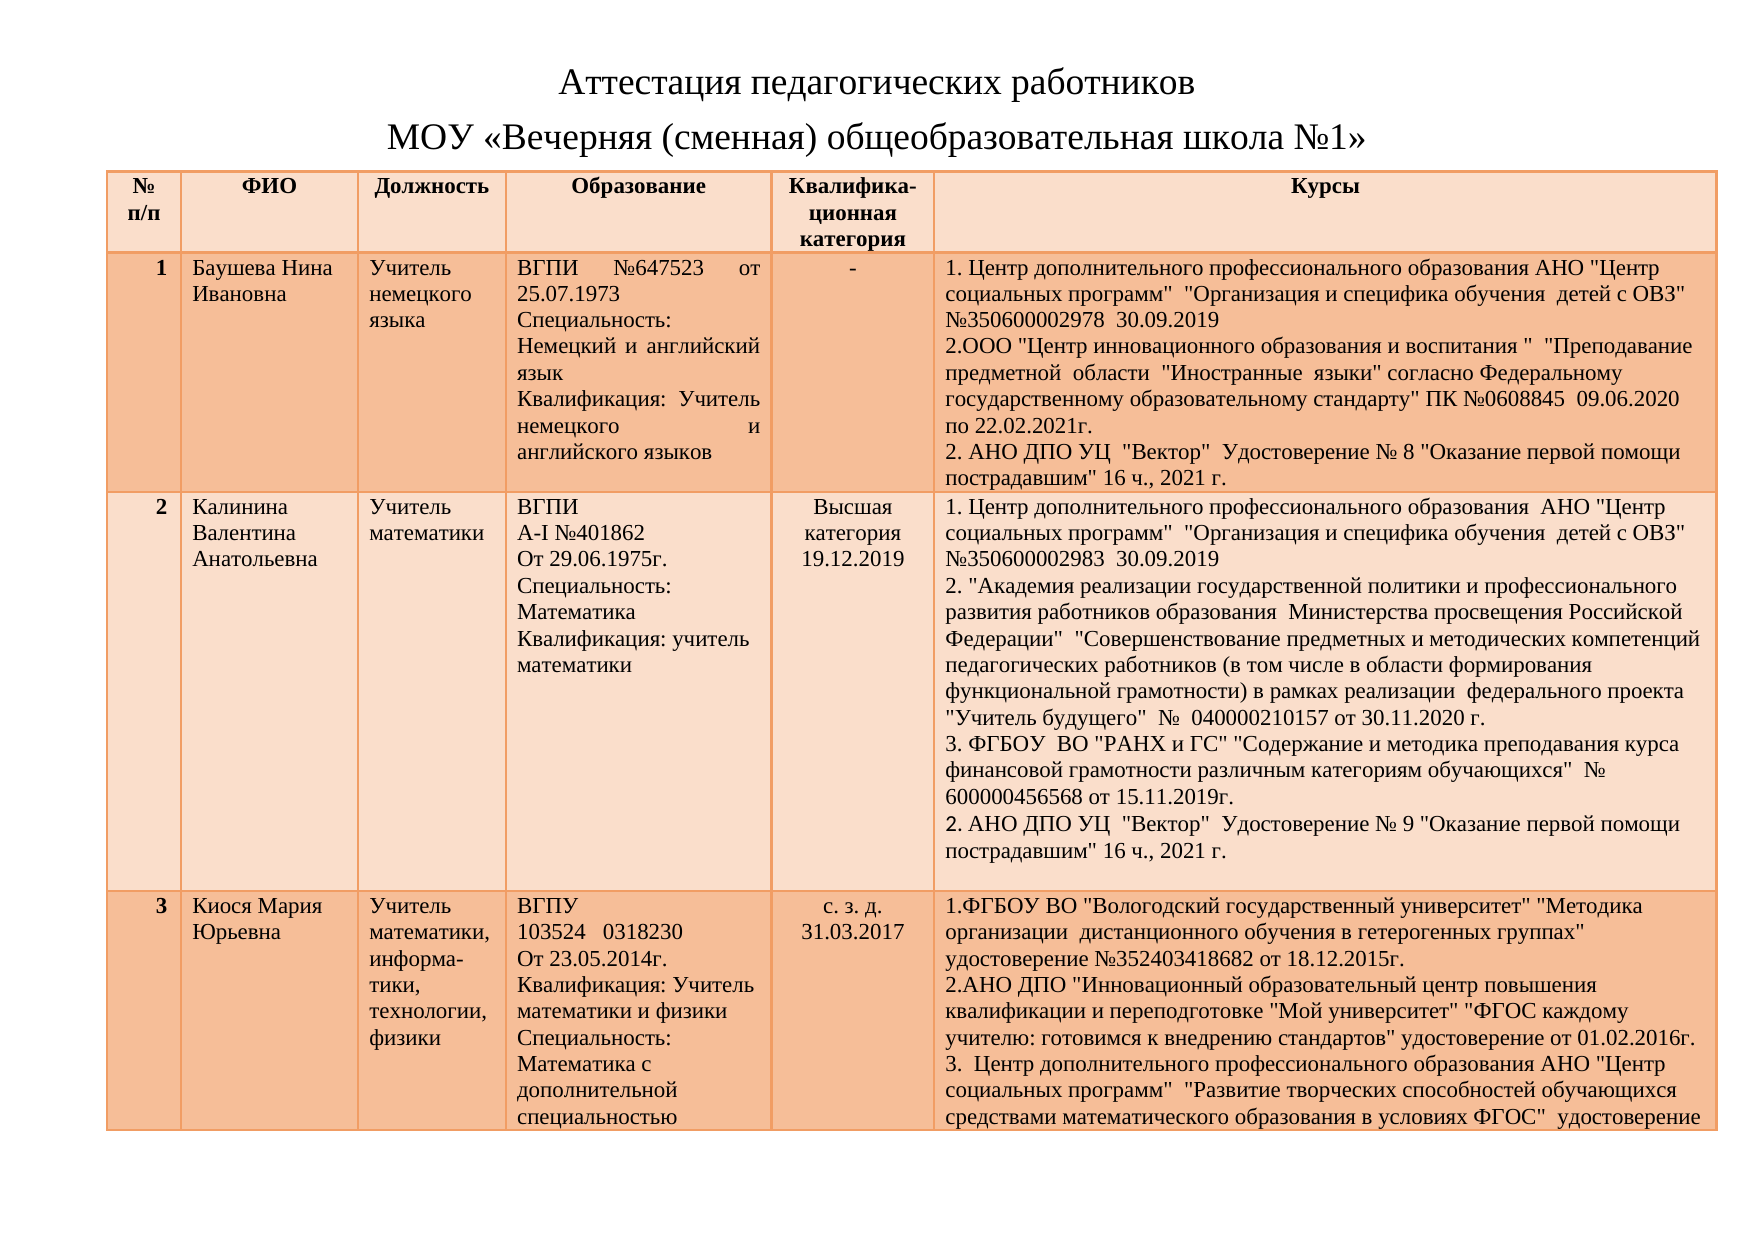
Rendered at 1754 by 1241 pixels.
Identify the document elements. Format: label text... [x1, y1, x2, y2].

table_cell - [773, 254, 933, 491]
table_cell Учитель математики [359, 493, 505, 890]
table_cell [108, 493, 180, 890]
table_cell [108, 254, 180, 491]
table_cell Калинина Валентина Анатольевна [182, 493, 357, 890]
table_cell 1. Центр дополнительного профессионального образования АНО "Центр социальных программ" "Организация и специфика обучения детей с ОВЗ" №350600002983 30.09.2019 2. "Академия реализации государственной политики и профессионального развития работников образования Министерства просвещения Российской Федерации" "Совершенствование предметных и методических компетенций педагогических работников (в том числе в области формирования функциональной грамотности) в рамках реализации федерального проекта "Учитель будущего" № 040000210157 от 30.11.2020 г. 3. ФГБОУ ВО "РАНХ и ГС" "Содержание и методика преподавания курса финансовой грамотности различным категориям обучающихся" № 600000456568 от 15.11.2019г. 2. АНО ДПО УЦ "Вектор" Удостоверение № 9 "Оказание первой помощи пострадавшим" 16 ч., 2021 г. [935, 493, 1715, 890]
table_header № п/п [108, 173, 180, 251]
table_cell Высшая категория 19.12.2019 [773, 493, 933, 890]
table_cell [935, 892, 1715, 1129]
table_header Курсы [935, 173, 1715, 251]
text Аттестация педагогических работников [118, 59, 1636, 102]
table_cell ВГПИ А-I №401862 От 29.06.1975г. Специальность: Математика Квалификация: учитель математики [507, 493, 770, 890]
table_cell [108, 892, 180, 1129]
table_header ФИО [182, 173, 357, 251]
table_cell с. з. д. 31.03.2017 [773, 892, 933, 1129]
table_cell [507, 892, 770, 1129]
table_header Образование [507, 173, 770, 251]
table_cell Учитель немецкого языка [359, 254, 505, 491]
table_header Квалифика-ционная категория [773, 173, 933, 251]
table_header Должность [359, 173, 505, 251]
table_cell Киося Мария Юрьевна [182, 892, 357, 1129]
table_cell Баушева Нина Ивановна [182, 254, 357, 491]
table_cell ВГПИ №647523 от 25.07.1973 Специальность: Немецкий и английский язык Квалификация: Учитель немецкого и английского языков [507, 254, 770, 491]
table_cell 1. Центр дополнительного профессионального образования АНО "Центр социальных программ" "Организация и специфика обучения детей с ОВЗ" №350600002978 30.09.2019 2.ООО "Центр инновационного образования и воспитания " "Преподавание предметной области "Иностранные языки" согласно Федеральному государственному образовательному стандарту" ПК №0608845 09.06.2020 по 22.02.2021г. 2. АНО ДПО УЦ "Вектор" Удостоверение № 8 "Оказание первой помощи пострадавшим" 16 ч., 2021 г. [935, 254, 1715, 491]
text МОУ «Вечерняя (сменная) общеобразовательная школа №1» [118, 115, 1636, 158]
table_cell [359, 892, 505, 1129]
